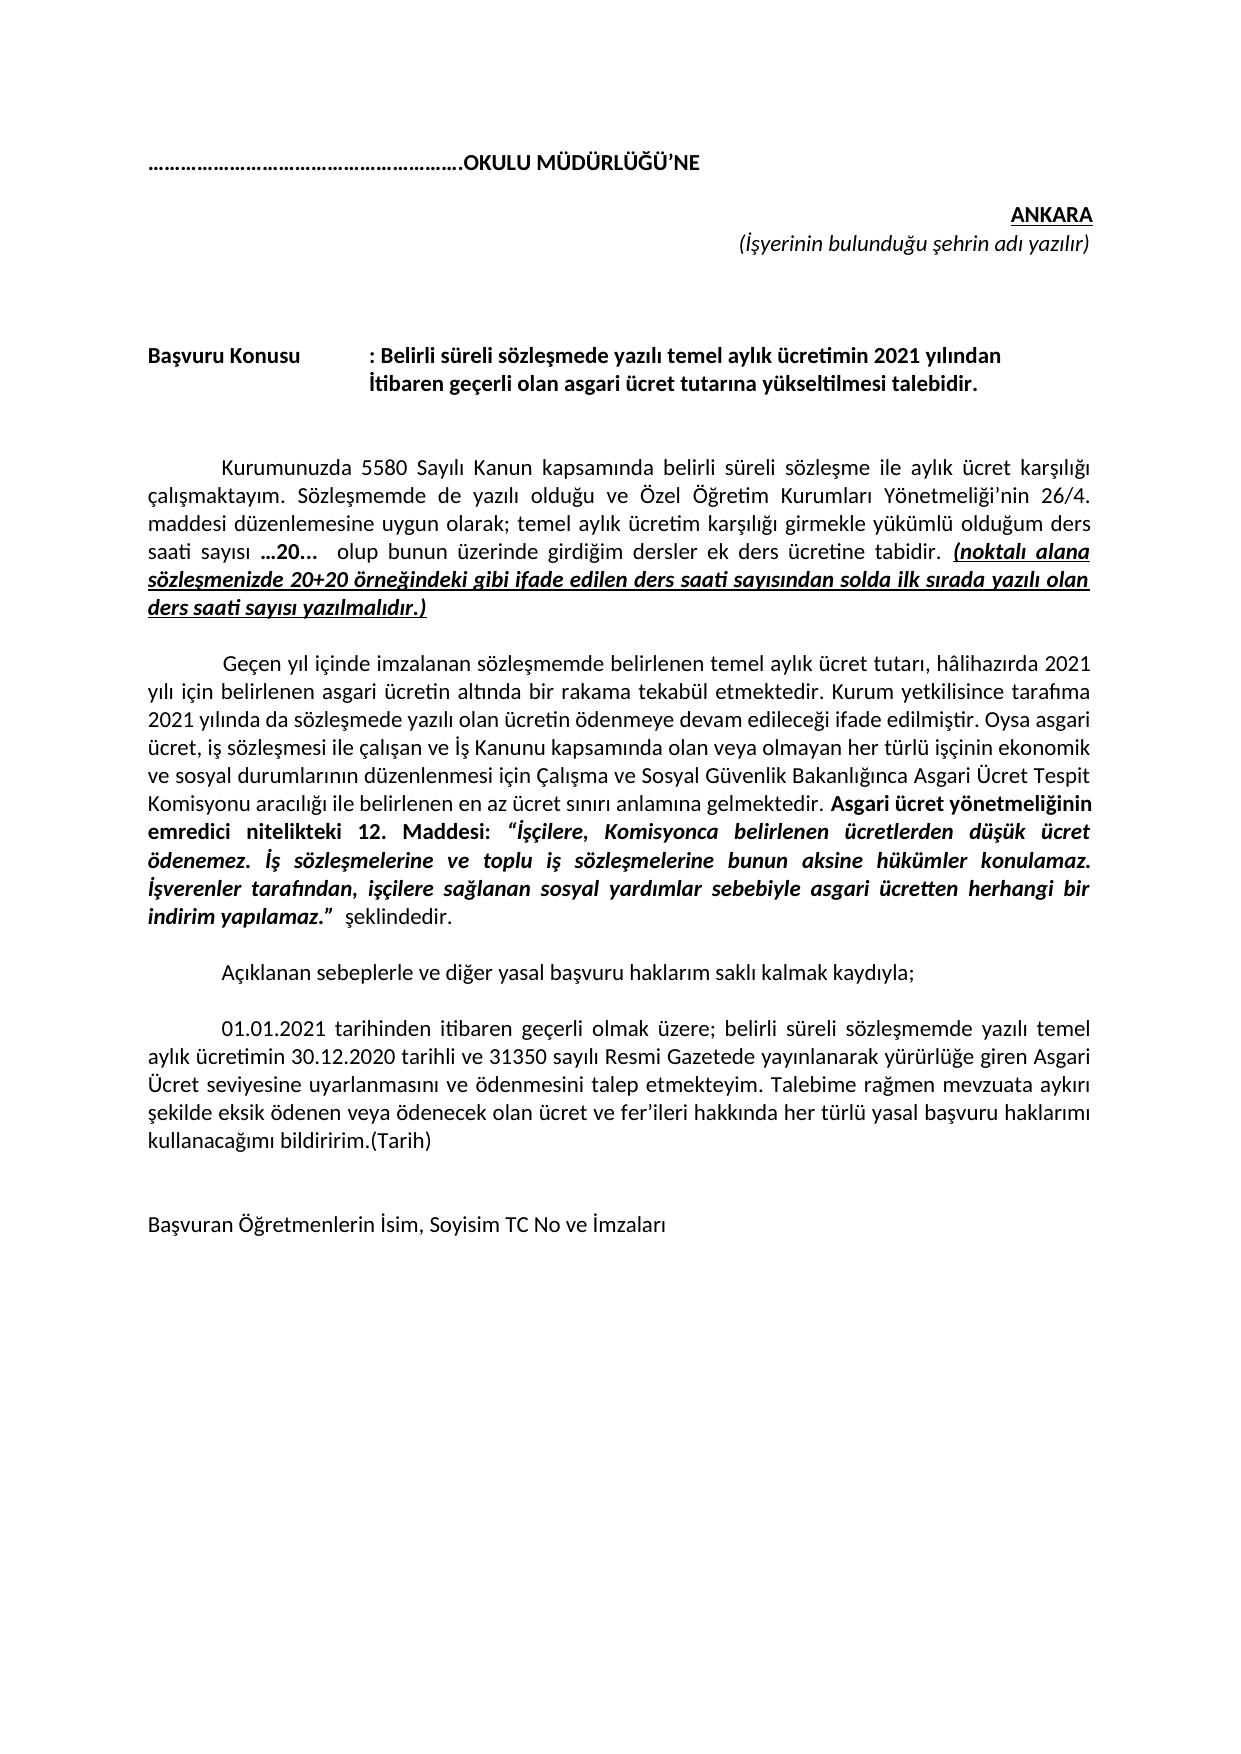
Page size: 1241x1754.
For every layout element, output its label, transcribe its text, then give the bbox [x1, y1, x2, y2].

text ANKARA [148, 201, 1093, 229]
text Açıklanan sebeplerle ve diğer yasal başvuru haklarım saklı kalmak kaydıyla; [148, 958, 1093, 986]
text ………………………………………………….OKULU MÜDÜRLÜĞÜ’NE [148, 148, 1093, 176]
text Başvuran Öğretmenlerin İsim, Soyisim TC No ve İmzaları [148, 1210, 1093, 1238]
text Geçen yıl içinde imzalanan sözleşmemde belirlenen temel aylık ücret tutarı, hâlihazırda 2021 yılı için belirlenen asgari ücretin altında bir rakama tekabül etmektedir. Kurum yetkilisince tarafıma 2021 yılında da sözleşmede yazılı olan ücretin ödenmeye devam edileceği ifade edilmiştir. Oysa asgari ücret, iş sözleşmesi ile çalışan ve İş Kanunu kapsamında olan veya olmayan her türlü işçinin ekonomik ve sosyal durumlarının düzenlenmesi için Çalışma ve Sosyal Güvenlik Bakanlığınca Asgari Ücret Tespit Komisyonu aracılığı ile belirlenen en az ücret sınırı anlamına gelmektedir. Asgari ücret yönetmeliğinin emredici nitelikteki 12. Maddesi: “İşçilere, Komisyonca belirlenen ücretlerden düşük ücret ödenemez. İş sözleşmelerine ve toplu iş sözleşmelerine bunun aksine hükümler konulamaz. İşverenler tarafından, işçilere sağlanan sosyal yardımlar sebebiyle asgari ücretten herhangi bir indirim yapılamaz.” şeklindedir. [148, 649, 1093, 930]
text 01.01.2021 tarihinden itibaren geçerli olmak üzere; belirli süreli sözleşmemde yazılı temel aylık ücretimin 30.12.2020 tarihli ve 31350 sayılı Resmi Gazetede yayınlanarak yürürlüğe giren Asgari Ücret seviyesine uyarlanmasını ve ödenmesini talep etmekteyim. Talebime rağmen mevzuata aykırı şekilde eksik ödenen veya ödenecek olan ücret ve fer’ileri hakkında her türlü yasal başvuru haklarımı kullanacağımı bildiririm.(Tarih) [148, 1014, 1093, 1154]
text İtibaren geçerli olan asgari ücret tutarına yükseltilmesi talebidir. [295, 369, 1093, 397]
text Kurumunuzda 5580 Sayılı Kanun kapsamında belirli süreli sözleşme ile aylık ücret karşılığı çalışmaktayım. Sözleşmemde de yazılı olduğu ve Özel Öğretim Kurumları Yönetmeliği’nin 26/4. maddesi düzenlemesine uygun olarak; temel aylık ücretim karşılığı girmekle yükümlü olduğum ders saati sayısı …20... olup bunun üzerinde girdiğim dersler ek ders ücretine tabidir. (noktalı alana sözleşmenizde 20+20 örneğindeki gibi ifade edilen ders saati sayısından solda ilk sırada yazılı olan ders saati sayısı yazılmalıdır.) [148, 453, 1093, 621]
text Başvuru Konusu : Belirli süreli sözleşmede yazılı temel aylık ücretimin 2021 yılından [148, 341, 1093, 369]
text (İşyerinin bulunduğu şehrin adı yazılır) [148, 229, 1093, 257]
